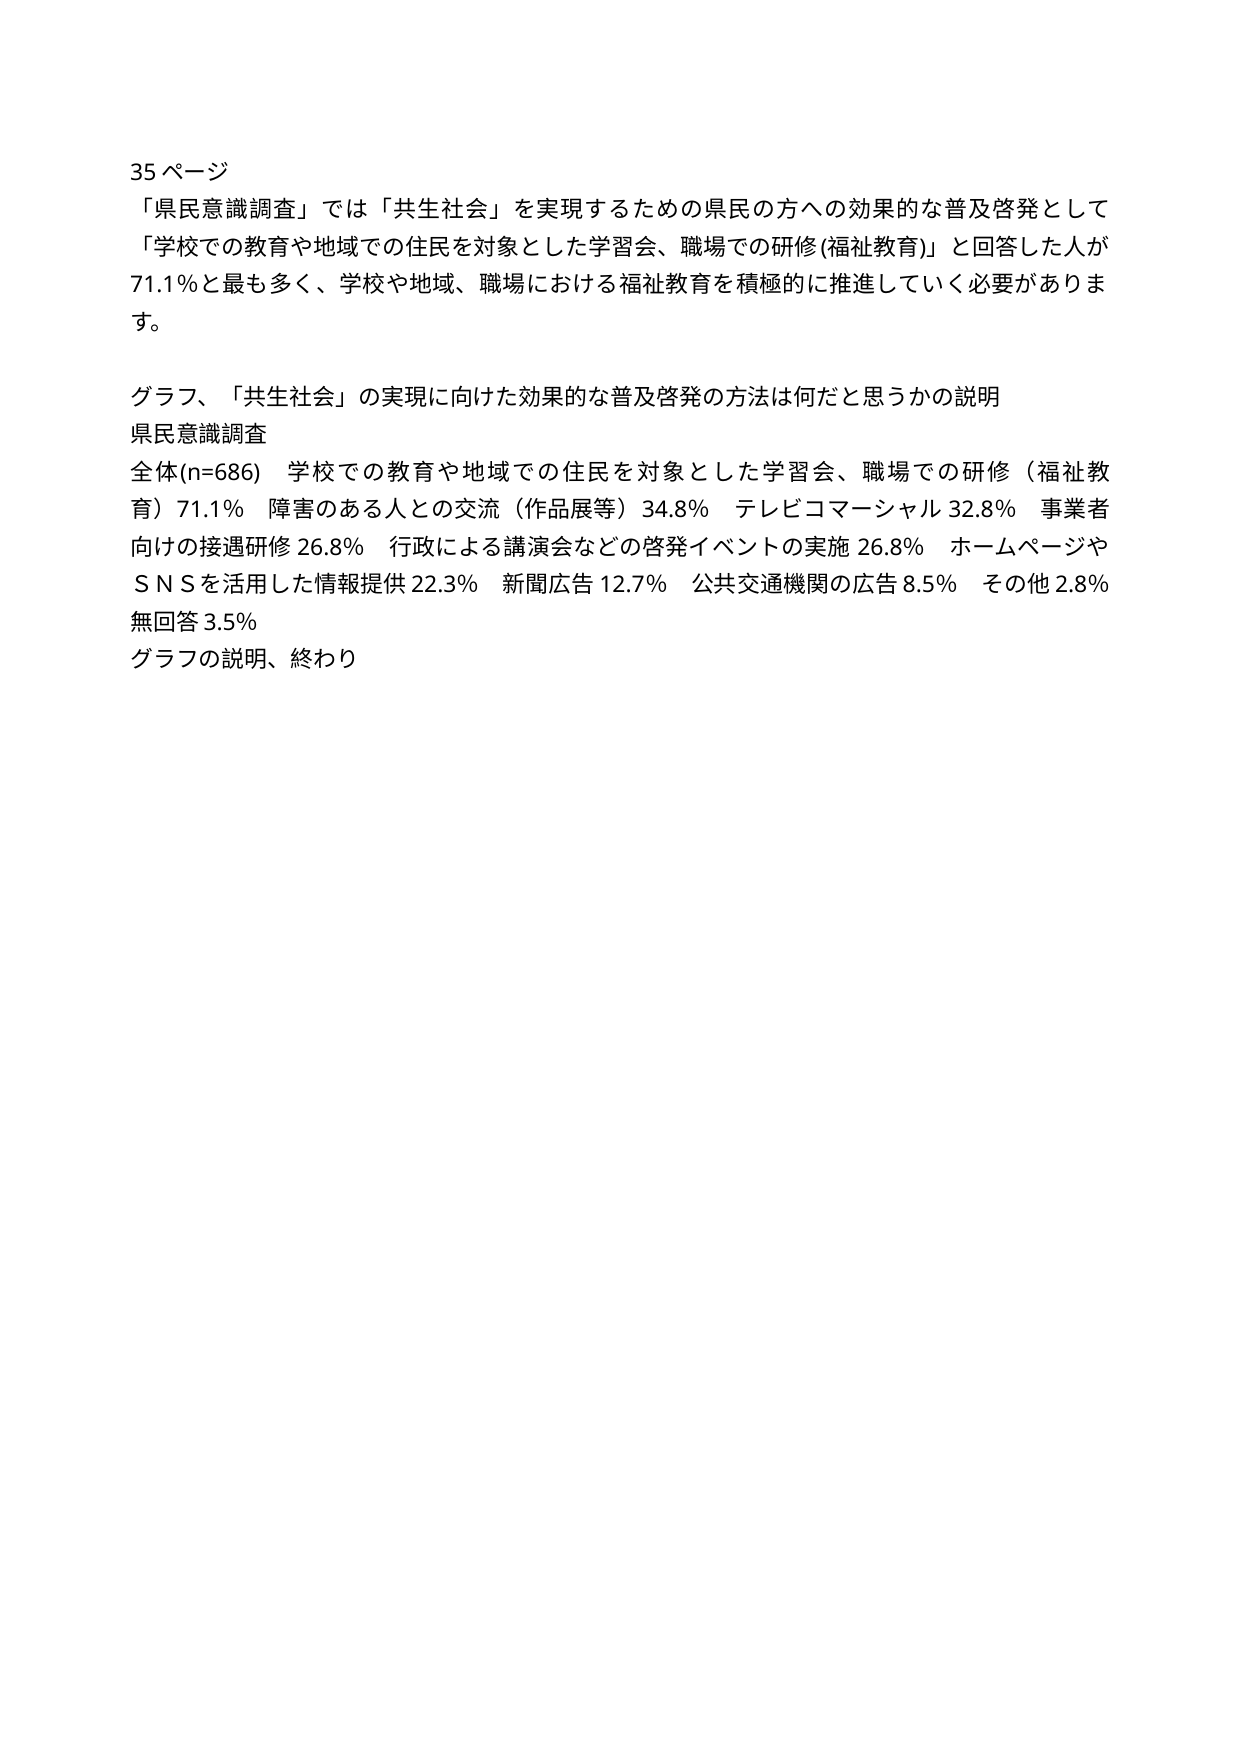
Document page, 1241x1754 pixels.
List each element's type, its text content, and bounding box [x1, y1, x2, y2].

text 全体(n=686) 学校での教育や地域での住民を対象とした学習会、職場での研修（福祉教育）71.1％ 障害のある人との交流（作品展等）34.8％ テレビコマーシャル32.8％ 事業者向けの接遇研修26.8％ 行政による講演会などの啓発イベントの実施26.8％ ホームページやＳＮＳを活用した情報提供22.3％ 新聞広告12.7％ 公共交通機関の広告8.5％ その他2.8％ 無回答3.5％ [130, 452, 1110, 639]
text 県民意識調査 [130, 414, 1110, 452]
text グラフ、「共生社会」の実現に向けた効果的な普及啓発の方法は何だと思うかの説明 [130, 377, 1110, 414]
text 「県民意識調査」では「共生社会」を実現するための県民の方への効果的な普及啓発として「学校での教育や地域での住民を対象とした学習会、職場での研修(福祉教育)」と回答した人が71.1％と最も多く、学校や地域、職場における福祉教育を積極的に推進していく必要があります。 [130, 189, 1110, 339]
text 35ページ [130, 152, 1110, 189]
text グラフの説明、終わり [130, 639, 1110, 677]
